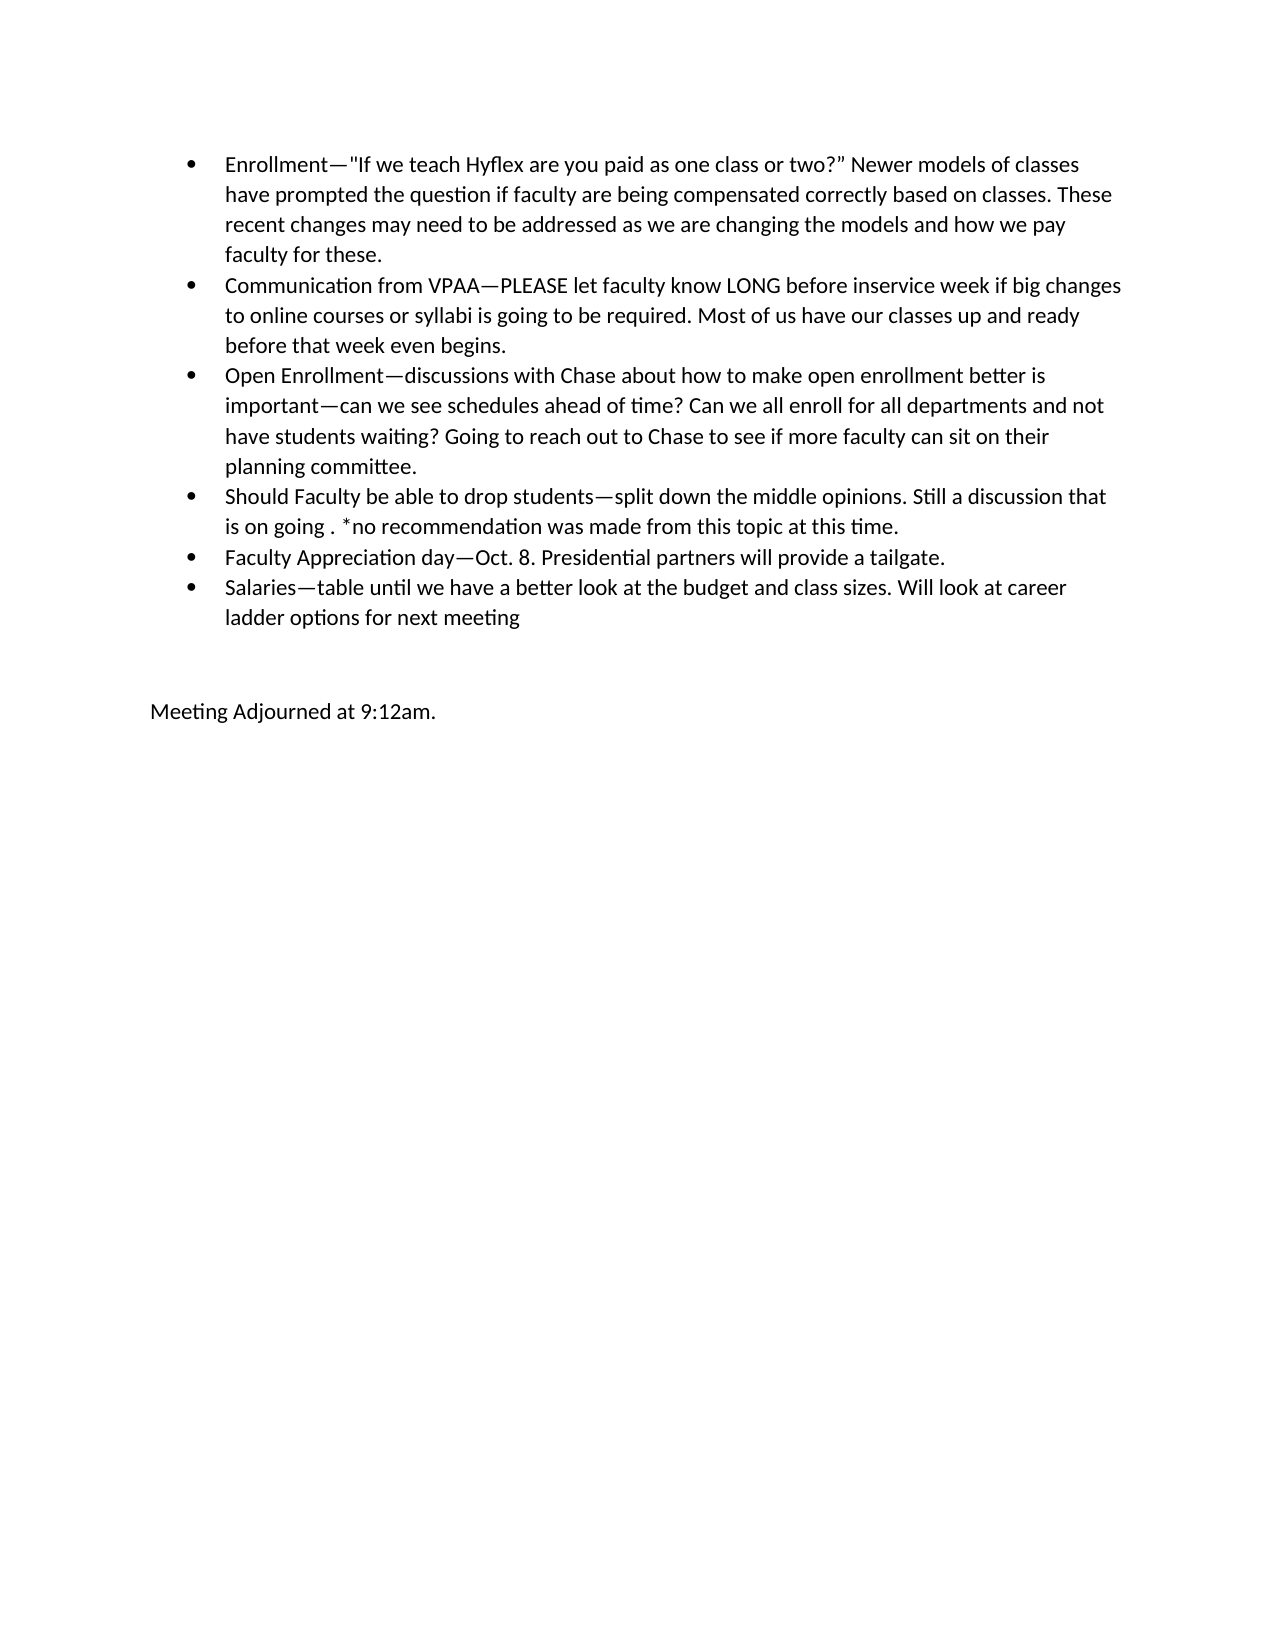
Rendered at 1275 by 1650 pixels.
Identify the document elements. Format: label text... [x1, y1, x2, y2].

list Enrollment—"If we teach Hyflex are you paid as one class or two?” Newer models of classes have prompted the question if faculty are being compensated correctly based on classes. These recent changes may need to be addressed as we are changing the models and how we pay faculty for these. [187, 150, 1125, 269]
list Faculty Appreciation day—Oct. 8. Presidential partners will provide a tailgate. [187, 543, 1125, 571]
list Open Enrollment—discussions with Chase about how to make open enrollment better is important—can we see schedules ahead of time? Can we all enroll for all departments and not have students waiting? Going to reach out to Chase to see if more faculty can sit on their planning committee. [187, 361, 1125, 480]
list Salaries—table until we have a better look at the budget and class sizes. Will look at career ladder options for next meeting [187, 573, 1125, 631]
list Should Faculty be able to drop students—split down the middle opinions. Still a discussion that is on going . *no recommendation was made from this topic at this time. [187, 482, 1125, 541]
text Meeting Adjourned at 9:12am. [150, 697, 1125, 725]
list Communication from VPAA—PLEASE let faculty know LONG before inservice week if big changes to online courses or syllabi is going to be required. Most of us have our classes up and ready before that week even begins. [187, 271, 1125, 359]
